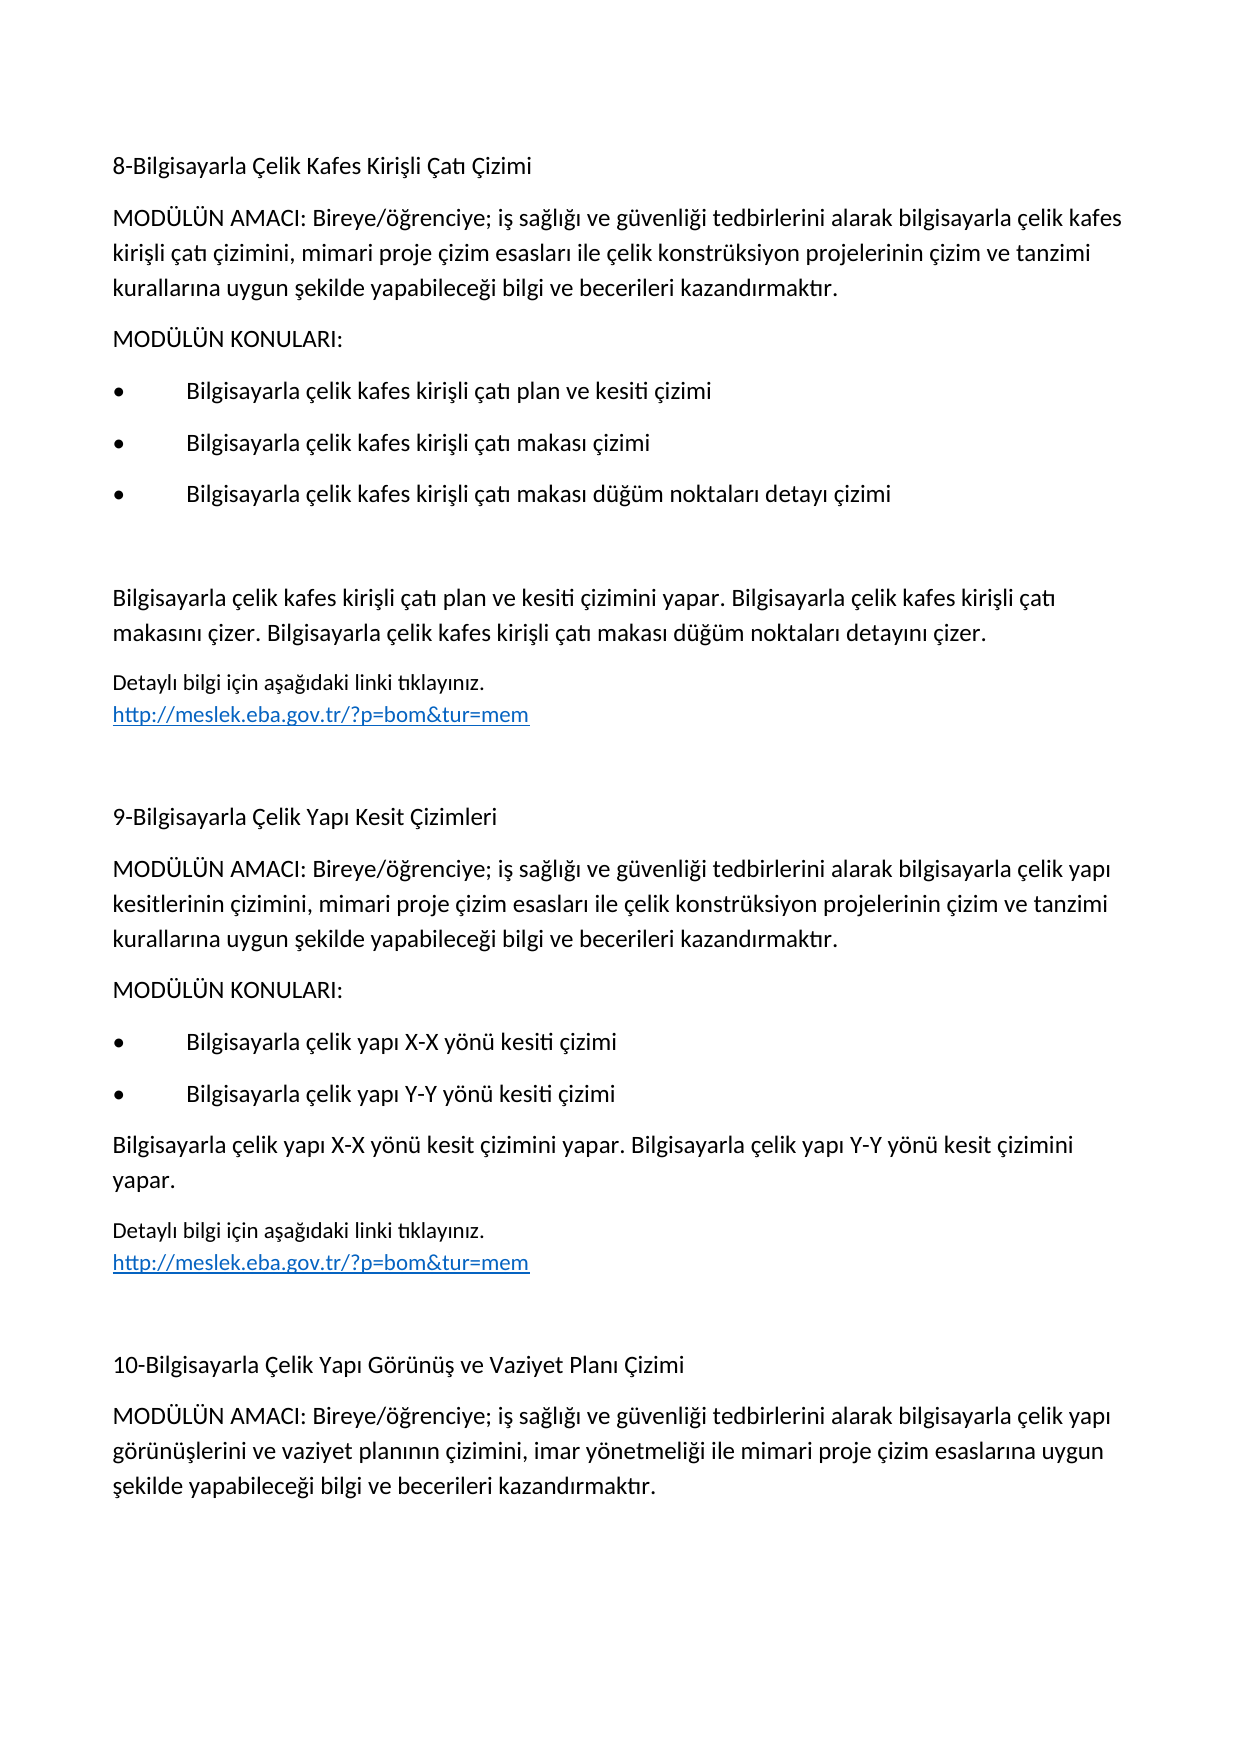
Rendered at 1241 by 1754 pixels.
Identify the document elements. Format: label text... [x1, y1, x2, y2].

text • Bilgisayarla çelik yapı X-X yönü kesiti çizimi [112, 1026, 1128, 1057]
text Bilgisayarla çelik yapı X-X yönü kesit çizimini yapar. Bilgisayarla çelik yapı Y-Y yönü kesit çizimini yapar. [112, 1129, 1128, 1195]
text • Bilgisayarla çelik kafes kirişli çatı plan ve kesiti çizimi [112, 375, 1128, 406]
text MODÜLÜN AMACI: Bireye/öğrenciye; iş sağlığı ve güvenliği tedbirlerini alarak bilgisayarla çelik yapı kesitlerinin çizimini, mimari proje çizim esasları ile çelik konstrüksiyon projelerinin çizim ve tanzimi kurallarına uygun şekilde yapabileceği bilgi ve becerileri kazandırmaktır. [112, 853, 1128, 953]
text Detaylı bilgi için aşağıdaki linki tıklayınız. http://meslek.eba.gov.tr/?p=bom&tur=mem [112, 1216, 1128, 1276]
text • Bilgisayarla çelik kafes kirişli çatı makası çizimi [112, 427, 1128, 457]
text 8-Bilgisayarla Çelik Kafes Kirişli Çatı Çizimi [112, 150, 1128, 181]
text Detaylı bilgi için aşağıdaki linki tıklayınız. http://meslek.eba.gov.tr/?p=bom&tur=mem [112, 668, 1128, 728]
text • Bilgisayarla çelik kafes kirişli çatı makası düğüm noktaları detayı çizimi [112, 478, 1128, 509]
text Bilgisayarla çelik kafes kirişli çatı plan ve kesiti çizimini yapar. Bilgisayarla çelik kafes kirişli çatı makasını çizer. Bilgisayarla çelik kafes kirişli çatı makası düğüm noktaları detayını çizer. [112, 582, 1128, 647]
text MODÜLÜN AMACI: Bireye/öğrenciye; iş sağlığı ve güvenliği tedbirlerini alarak bilgisayarla çelik yapı görünüşlerini ve vaziyet planının çizimini, imar yönetmeliği ile mimari proje çizim esaslarına uygun şekilde yapabileceği bilgi ve becerileri kazandırmaktır. [112, 1400, 1128, 1501]
text 10-Bilgisayarla Çelik Yapı Görünüş ve Vaziyet Planı Çizimi [112, 1349, 1128, 1379]
text • Bilgisayarla çelik yapı Y-Y yönü kesiti çizimi [112, 1078, 1128, 1108]
text MODÜLÜN AMACI: Bireye/öğrenciye; iş sağlığı ve güvenliği tedbirlerini alarak bilgisayarla çelik kafes kirişli çatı çizimini, mimari proje çizim esasları ile çelik konstrüksiyon projelerinin çizim ve tanzimi kurallarına uygun şekilde yapabileceği bilgi ve becerileri kazandırmaktır. [112, 202, 1128, 302]
text 9-Bilgisayarla Çelik Yapı Kesit Çizimleri [112, 801, 1128, 832]
text MODÜLÜN KONULARI: [112, 323, 1128, 354]
text MODÜLÜN KONULARI: [112, 974, 1128, 1005]
